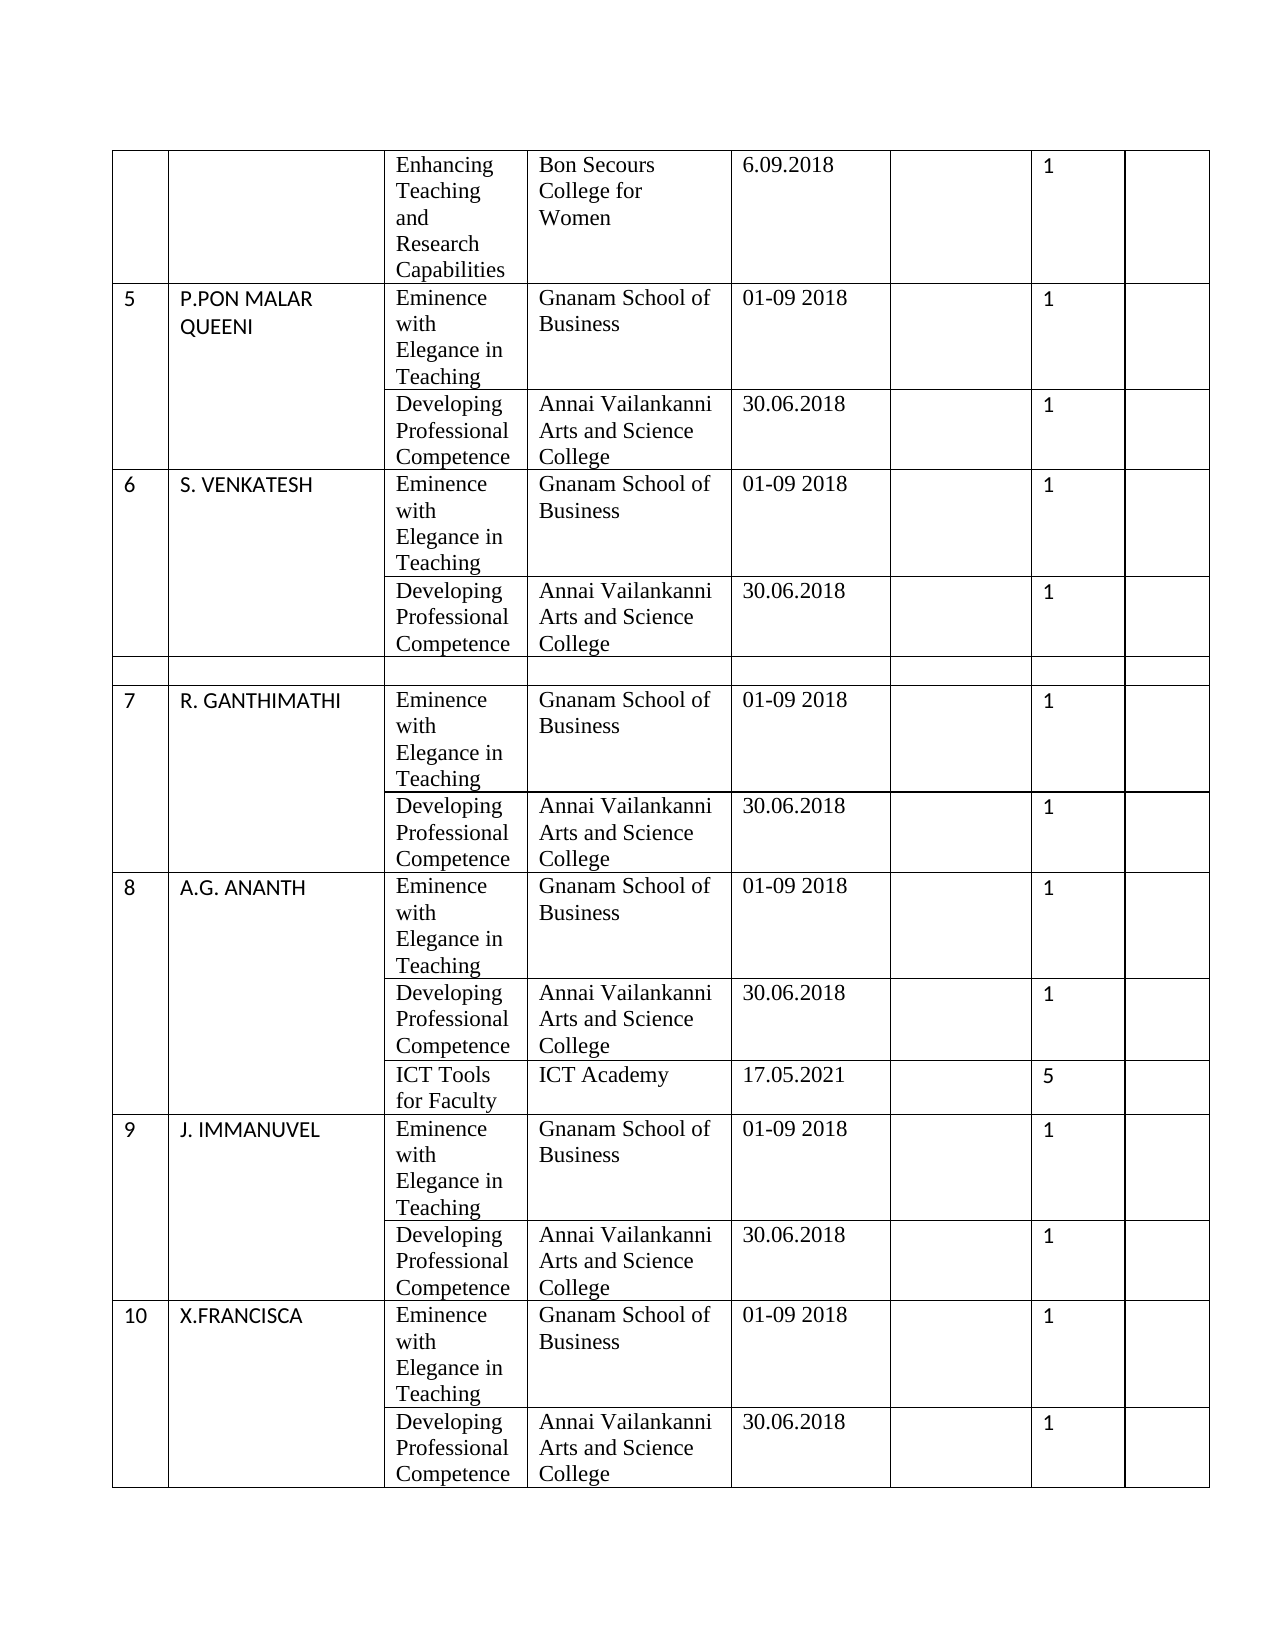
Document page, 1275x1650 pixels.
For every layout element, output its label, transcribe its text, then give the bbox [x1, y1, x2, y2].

table_cell 1 [1032, 284, 1124, 389]
table_cell Gnanam School of Business [528, 1301, 731, 1407]
table_cell [732, 657, 890, 685]
table_cell ICT Tools for Faculty [385, 1061, 527, 1114]
table_cell Gnanam School of Business [528, 284, 731, 389]
table_cell P.PON MALAR QUEENI [169, 284, 384, 469]
table_cell Developing Professional Competence [385, 793, 527, 872]
table_cell Gnanam School of Business [528, 470, 731, 576]
table_cell [891, 470, 1031, 576]
table_cell 1 [1032, 793, 1124, 872]
table_cell 1 [1032, 1115, 1124, 1220]
table_cell [1126, 390, 1209, 469]
table_cell X.FRANCISCA [169, 1301, 384, 1487]
table_cell 1 [1032, 1408, 1124, 1487]
table_cell 17.05.2021 [732, 1061, 890, 1114]
table_cell 9 [113, 1115, 168, 1300]
table_cell 01-09 2018 [732, 873, 890, 978]
table_cell [1126, 873, 1209, 978]
table_cell 30.06.2018 [732, 793, 890, 872]
table_cell Developing Professional Competence [385, 979, 527, 1060]
table_cell [1126, 686, 1209, 791]
table_cell 1 [1032, 1221, 1124, 1300]
table_cell A.G. ANANTH [169, 873, 384, 1114]
table_cell [891, 151, 1031, 283]
table_cell [891, 979, 1031, 1060]
table_cell [1126, 284, 1209, 389]
table_cell Eminence with Elegance in Teaching [385, 284, 527, 389]
table_cell Developing Professional Competence [385, 1221, 527, 1300]
table_cell 1 [1032, 873, 1124, 978]
table_cell [528, 657, 731, 685]
table_cell [1126, 1115, 1209, 1220]
table_cell [1126, 1408, 1209, 1487]
table_cell [891, 1061, 1031, 1114]
table_cell Enhancing Teaching and Research Capabilities [385, 151, 527, 283]
table_cell 6 [113, 470, 168, 656]
table_cell [891, 657, 1031, 685]
table_cell 1 [1032, 686, 1124, 791]
table_cell 30.06.2018 [732, 1408, 890, 1487]
table_cell [891, 1115, 1031, 1220]
table_cell 5 [1032, 1061, 1124, 1114]
table_cell [1126, 577, 1209, 656]
table_cell Eminence with Elegance in Teaching [385, 1115, 527, 1220]
table_cell [113, 657, 168, 685]
table_cell 30.06.2018 [732, 390, 890, 469]
table_cell Eminence with Elegance in Teaching [385, 470, 527, 576]
table_cell [1126, 1301, 1209, 1407]
table_cell 1 [1032, 979, 1124, 1060]
table_cell 01-09 2018 [732, 284, 890, 389]
table_cell [1126, 793, 1209, 872]
table_cell 1 [1032, 390, 1124, 469]
table_cell Annai Vailankanni Arts and Science College [528, 1221, 731, 1300]
table_cell 8 [113, 873, 168, 1114]
table_cell ICT Academy [528, 1061, 731, 1114]
table_cell [385, 657, 527, 685]
table_cell Developing Professional Competence [385, 1408, 527, 1487]
table_cell R. GANTHIMATHI [169, 686, 384, 872]
table_cell J. IMMANUVEL [169, 1115, 384, 1300]
table_cell [1032, 657, 1124, 685]
table_cell Annai Vailankanni Arts and Science College [528, 979, 731, 1060]
table_cell Developing Professional Competence [385, 390, 527, 469]
table_cell [891, 873, 1031, 978]
table_cell 01-09 2018 [732, 1115, 890, 1220]
table_cell 01-09 2018 [732, 1301, 890, 1407]
table_cell [891, 390, 1031, 469]
table_cell [891, 686, 1031, 791]
table_cell 6.09.2018 [732, 151, 890, 283]
table_cell 1 [1032, 470, 1124, 576]
table_cell 30.06.2018 [732, 577, 890, 656]
table_cell Annai Vailankanni Arts and Science College [528, 1408, 731, 1487]
table_cell Annai Vailankanni Arts and Science College [528, 793, 731, 872]
table_cell Eminence with Elegance in Teaching [385, 686, 527, 791]
table_cell [169, 657, 384, 685]
table_cell 7 [113, 686, 168, 872]
table_cell [891, 577, 1031, 656]
table_cell 10 [113, 1301, 168, 1487]
table_cell [891, 1408, 1031, 1487]
table_cell 1 [1032, 151, 1124, 283]
table_cell [891, 284, 1031, 389]
table_cell 01-09 2018 [732, 470, 890, 576]
table_cell Bon Secours College for Women [528, 151, 731, 283]
table_cell 1 [1032, 577, 1124, 656]
table_cell 1 [1032, 1301, 1124, 1407]
table_cell S. VENKATESH [169, 470, 384, 656]
table_cell [1126, 657, 1209, 685]
table_cell 30.06.2018 [732, 1221, 890, 1300]
table_cell Developing Professional Competence [385, 577, 527, 656]
table_cell Gnanam School of Business [528, 873, 731, 978]
table_cell 5 [113, 284, 168, 469]
table_cell [1126, 151, 1209, 283]
table_cell [1126, 979, 1209, 1060]
table_cell Eminence with Elegance in Teaching [385, 873, 527, 978]
table_cell Annai Vailankanni Arts and Science College [528, 577, 731, 656]
table_cell [891, 1221, 1031, 1300]
table_cell [891, 793, 1031, 872]
table_cell [891, 1301, 1031, 1407]
table_cell [1126, 1061, 1209, 1114]
table_cell Annai Vailankanni Arts and Science College [528, 390, 731, 469]
table_cell 01-09 2018 [732, 686, 890, 791]
table_cell [1126, 470, 1209, 576]
table_cell Gnanam School of Business [528, 1115, 731, 1220]
table_cell Gnanam School of Business [528, 686, 731, 791]
table_cell 30.06.2018 [732, 979, 890, 1060]
table_cell Eminence with Elegance in Teaching [385, 1301, 527, 1407]
table_cell [1126, 1221, 1209, 1300]
